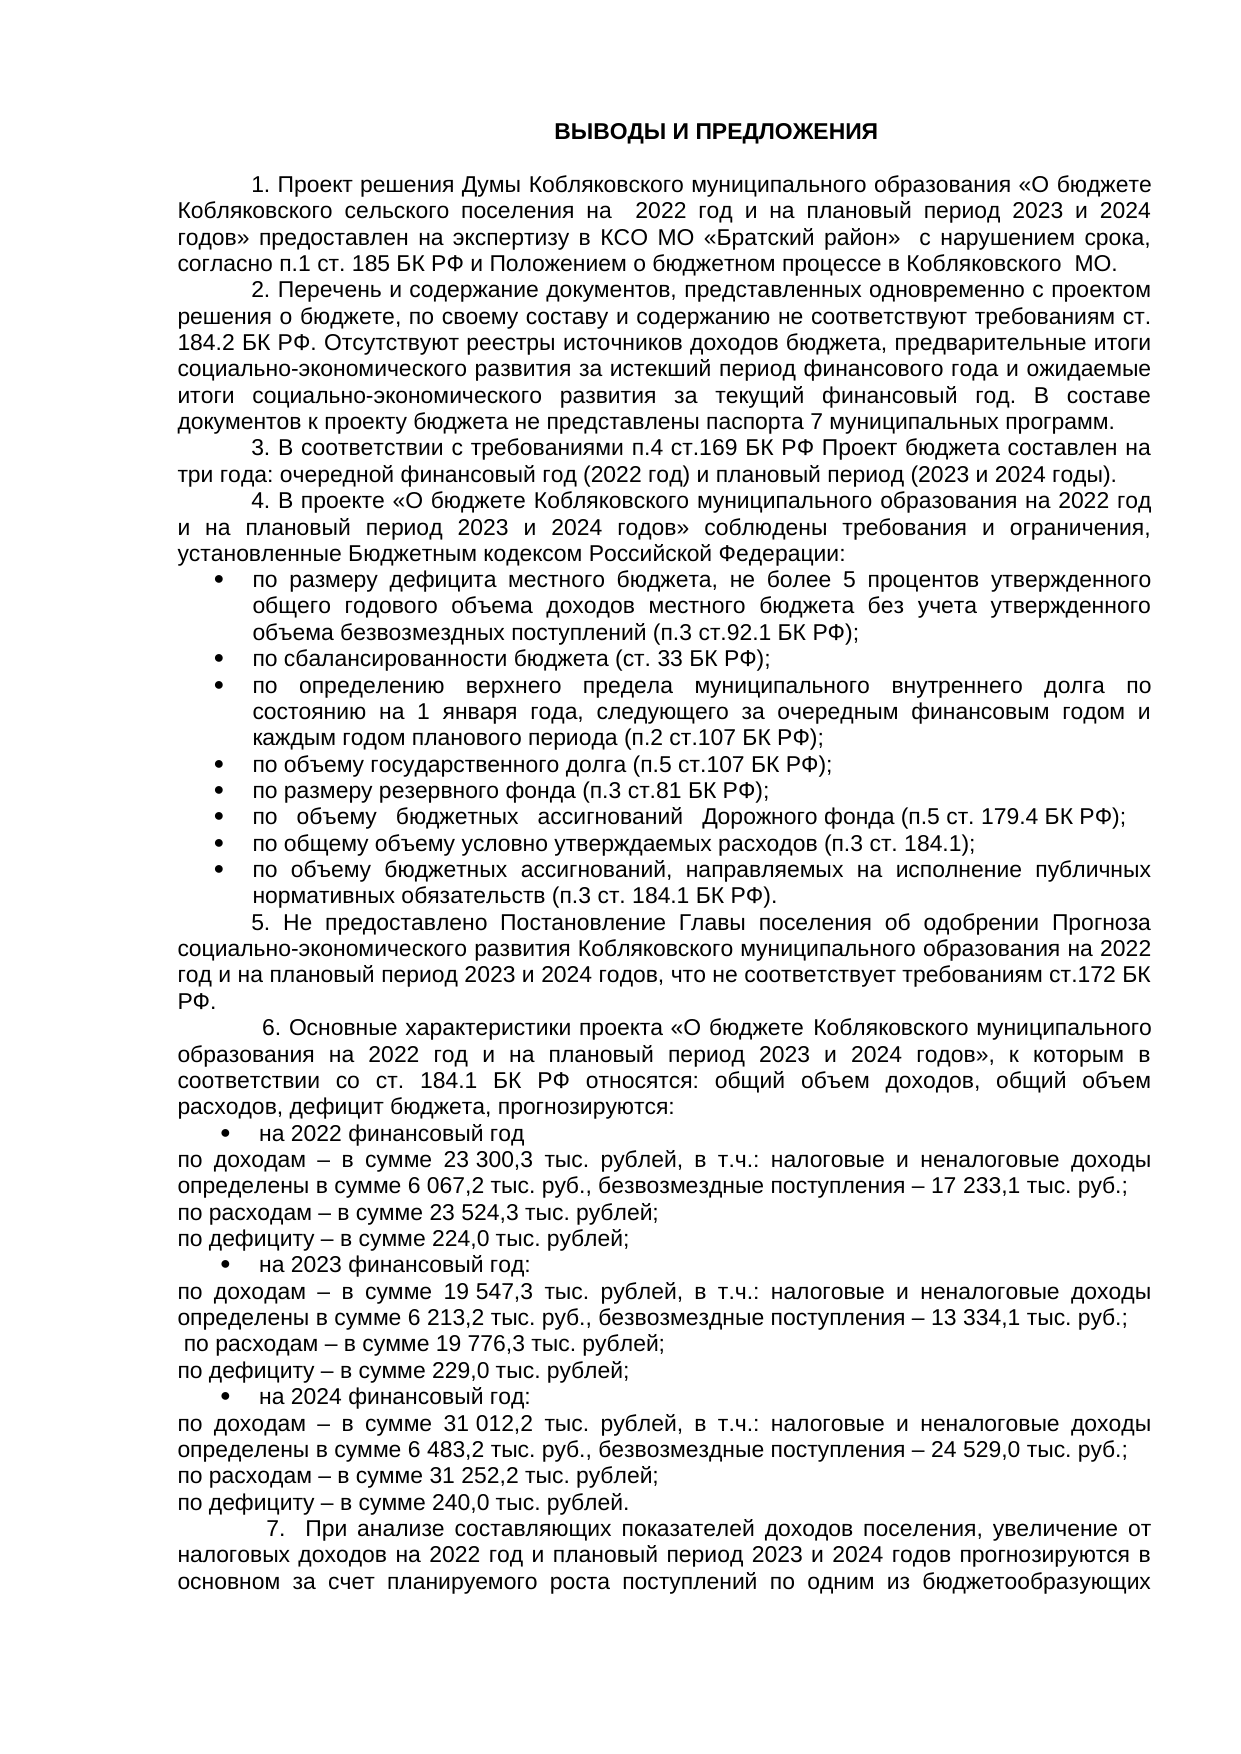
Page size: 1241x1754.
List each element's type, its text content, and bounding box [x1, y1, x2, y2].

list по сбалансированности бюджета (ст. 33 БК РФ); [215, 645, 1152, 672]
list по объему бюджетных ассигнований Дорожного фонда (п.5 ст. 179.4 БК РФ); [215, 803, 1152, 830]
text по дефициту – в сумме 224,0 тыс. рублей; [177, 1225, 1152, 1251]
list на 2024 финансовый год: [221, 1383, 1152, 1409]
text по расходам – в сумме 31 252,2 тыс. рублей; [177, 1462, 1152, 1488]
text 6. Основные характеристики проекта «О бюджете Кобляковского муниципального образования на 2022 год и на плановый период 2023 и 2024 годов», к которым в соответствии со ст. 184.1 БК РФ относятся: общий объем доходов, общий объем расходов, дефицит бюджета, прогнозируются: [177, 1014, 1152, 1119]
text 2. Перечень и содержание документов, представленных одновременно с проектом решения о бюджете, по своему составу и содержанию не соответствуют требованиям ст. 184.2 БК РФ. Отсутствуют реестры источников доходов бюджета, предварительные итоги социально-экономического развития за истекший период финансового года и ожидаемые итоги социально-экономического развития за текущий финансовый год. В составе документов к проекту бюджета не представлены паспорта 7 муниципальных программ. [177, 276, 1152, 434]
list по общему объему условно утверждаемых расходов (п.3 ст. 184.1); [215, 830, 1152, 856]
list по размеру дефицита местного бюджета, не более 5 процентов утвержденного общего годового объема доходов местного бюджета без учета утвержденного объема безвозмездных поступлений (п.3 ст.92.1 БК РФ); [215, 566, 1152, 645]
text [177, 1515, 1152, 1594]
text по дефициту – в сумме 240,0 тыс. рублей. [177, 1488, 1152, 1515]
list по объему бюджетных ассигнований, направляемых на исполнение публичных нормативных обязательств (п.3 ст. 184.1 БК РФ). [215, 856, 1152, 909]
text 5. Не предоставлено Постановление Главы поселения об одобрении Прогноза социально-экономического развития Кобляковского муниципального образования на 2022 год и на плановый период 2023 и 2024 годов, что не соответствует требованиям ст.172 БК РФ. [177, 909, 1152, 1014]
list по объему государственного долга (п.5 ст.107 БК РФ); [215, 751, 1152, 777]
list по размеру резервного фонда (п.3 ст.81 БК РФ); [215, 777, 1152, 803]
list по определению верхнего предела муниципального внутреннего долга по состоянию на 1 января года, следующего за очередным финансовым годом и каждым годом планового периода (п.2 ст.107 БК РФ); [215, 672, 1152, 751]
text 3. В соответствии с требованиями п.4 ст.169 БК РФ Проект бюджета составлен на три года: очередной финансовый год (2022 год) и плановый период (2023 и 2024 годы). [177, 434, 1152, 487]
text по расходам – в сумме 23 524,3 тыс. рублей; [177, 1199, 1152, 1225]
text 4. В проекте «О бюджете Кобляковского муниципального образования на 2022 год и на плановый период 2023 и 2024 годов» соблюдены требования и ограничения, установленные Бюджетным кодексом Российской Федерации: [177, 487, 1152, 566]
text по расходам – в сумме 19 776,3 тыс. рублей; [177, 1330, 1152, 1357]
list на 2022 финансовый год [221, 1119, 1152, 1146]
text по дефициту – в сумме 229,0 тыс. рублей; [177, 1357, 1152, 1383]
text 1. Проект решения Думы Кобляковского муниципального образования «О бюджете Кобляковского сельского поселения на 2022 год и на плановый период 2023 и 2024 годов» предоставлен на экспертизу в КСО МО «Братский район» с нарушением срока, согласно п.1 ст. 185 БК РФ и Положением о бюджетном процессе в Кобляковского МО. [177, 171, 1152, 276]
text по доходам – в сумме 23 300,3 тыс. рублей, в т.ч.: налоговые и неналоговые доходы определены в сумме 6 067,2 тыс. руб., безвозмездные поступления – 17 233,1 тыс. руб.; [177, 1146, 1152, 1199]
list на 2023 финансовый год: [221, 1251, 1152, 1278]
text по доходам – в сумме 31 012,2 тыс. рублей, в т.ч.: налоговые и неналоговые доходы определены в сумме 6 483,2 тыс. руб., безвозмездные поступления – 24 529,0 тыс. руб.; [177, 1409, 1152, 1462]
text по доходам – в сумме 19 547,3 тыс. рублей, в т.ч.: налоговые и неналоговые доходы определены в сумме 6 213,2 тыс. руб., безвозмездные поступления – 13 334,1 тыс. руб.; [177, 1278, 1152, 1330]
text ВЫВОДЫ И ПРЕДЛОЖЕНИЯ [207, 118, 1152, 144]
